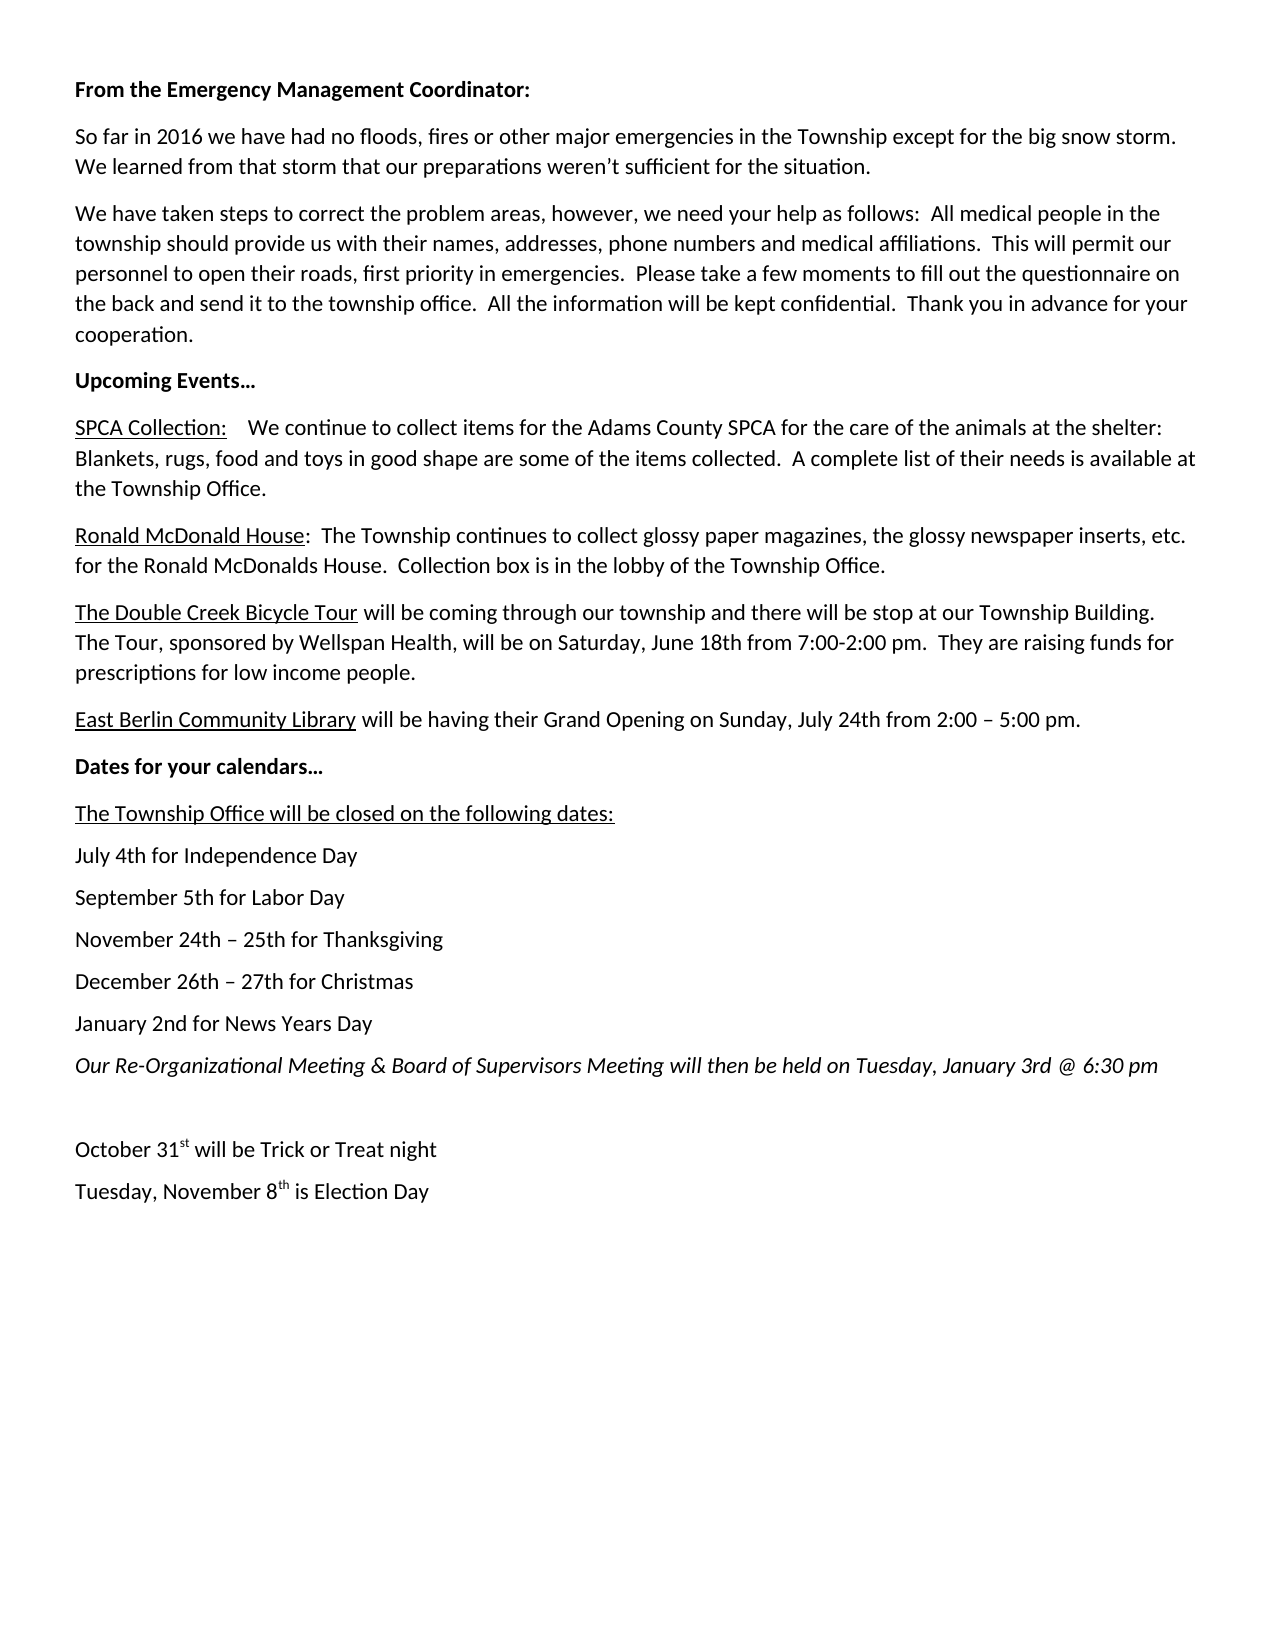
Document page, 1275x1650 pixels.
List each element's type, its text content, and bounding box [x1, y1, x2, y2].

text The Township Office will be closed on the following dates: [75, 799, 1200, 827]
text November 24th – 25th for Thanksgiving [75, 925, 1200, 953]
text December 26th – 27th for Christmas [75, 967, 1200, 995]
text SPCA Collection: We continue to collect items for the Adams County SPCA for the care of the animals at the shelter: Blankets, rugs, food and toys in good shape are some of the items collected. A complete list of their needs is available at the Township Office. [75, 413, 1200, 502]
text Upcoming Events… [75, 367, 1200, 395]
text So far in 2016 we have had no floods, fires or other major emergencies in the Township except for the big snow storm. We learned from that storm that our preparations weren’t sufficient for the situation. [75, 122, 1200, 180]
text Ronald McDonald House: The Township continues to collect glossy paper magazines, the glossy newspaper inserts, etc. for the Ronald McDonalds House. Collection box is in the lobby of the Township Office. [75, 521, 1200, 579]
text East Berlin Community Library will be having their Grand Opening on Sunday, July 24th from 2:00 – 5:00 pm. [75, 705, 1200, 733]
text January 2nd for News Years Day [75, 1009, 1200, 1037]
text October 31st will be Trick or Treat night [75, 1135, 1200, 1163]
text July 4th for Independence Day [75, 841, 1200, 869]
text The Double Creek Bicycle Tour will be coming through our township and there will be stop at our Township Building. The Tour, sponsored by Wellspan Health, will be on Saturday, June 18th from 7:00-2:00 pm. They are raising funds for prescriptions for low income people. [75, 598, 1200, 686]
text From the Emergency Management Coordinator: [75, 75, 1200, 103]
text Tuesday, November 8th is Election Day [75, 1177, 1200, 1205]
text We have taken steps to correct the problem areas, however, we need your help as follows: All medical people in the township should provide us with their names, addresses, phone numbers and medical affiliations. This will permit our personnel to open their roads, first priority in emergencies. Please take a few moments to fill out the questionnaire on the back and send it to the township office. All the information will be kept confidential. Thank you in advance for your cooperation. [75, 199, 1200, 348]
text Dates for your calendars… [75, 752, 1200, 780]
text September 5th for Labor Day [75, 883, 1200, 911]
text Our Re-Organizational Meeting & Board of Supervisors Meeting will then be held on Tuesday, January 3rd @ 6:30 pm [75, 1051, 1200, 1079]
